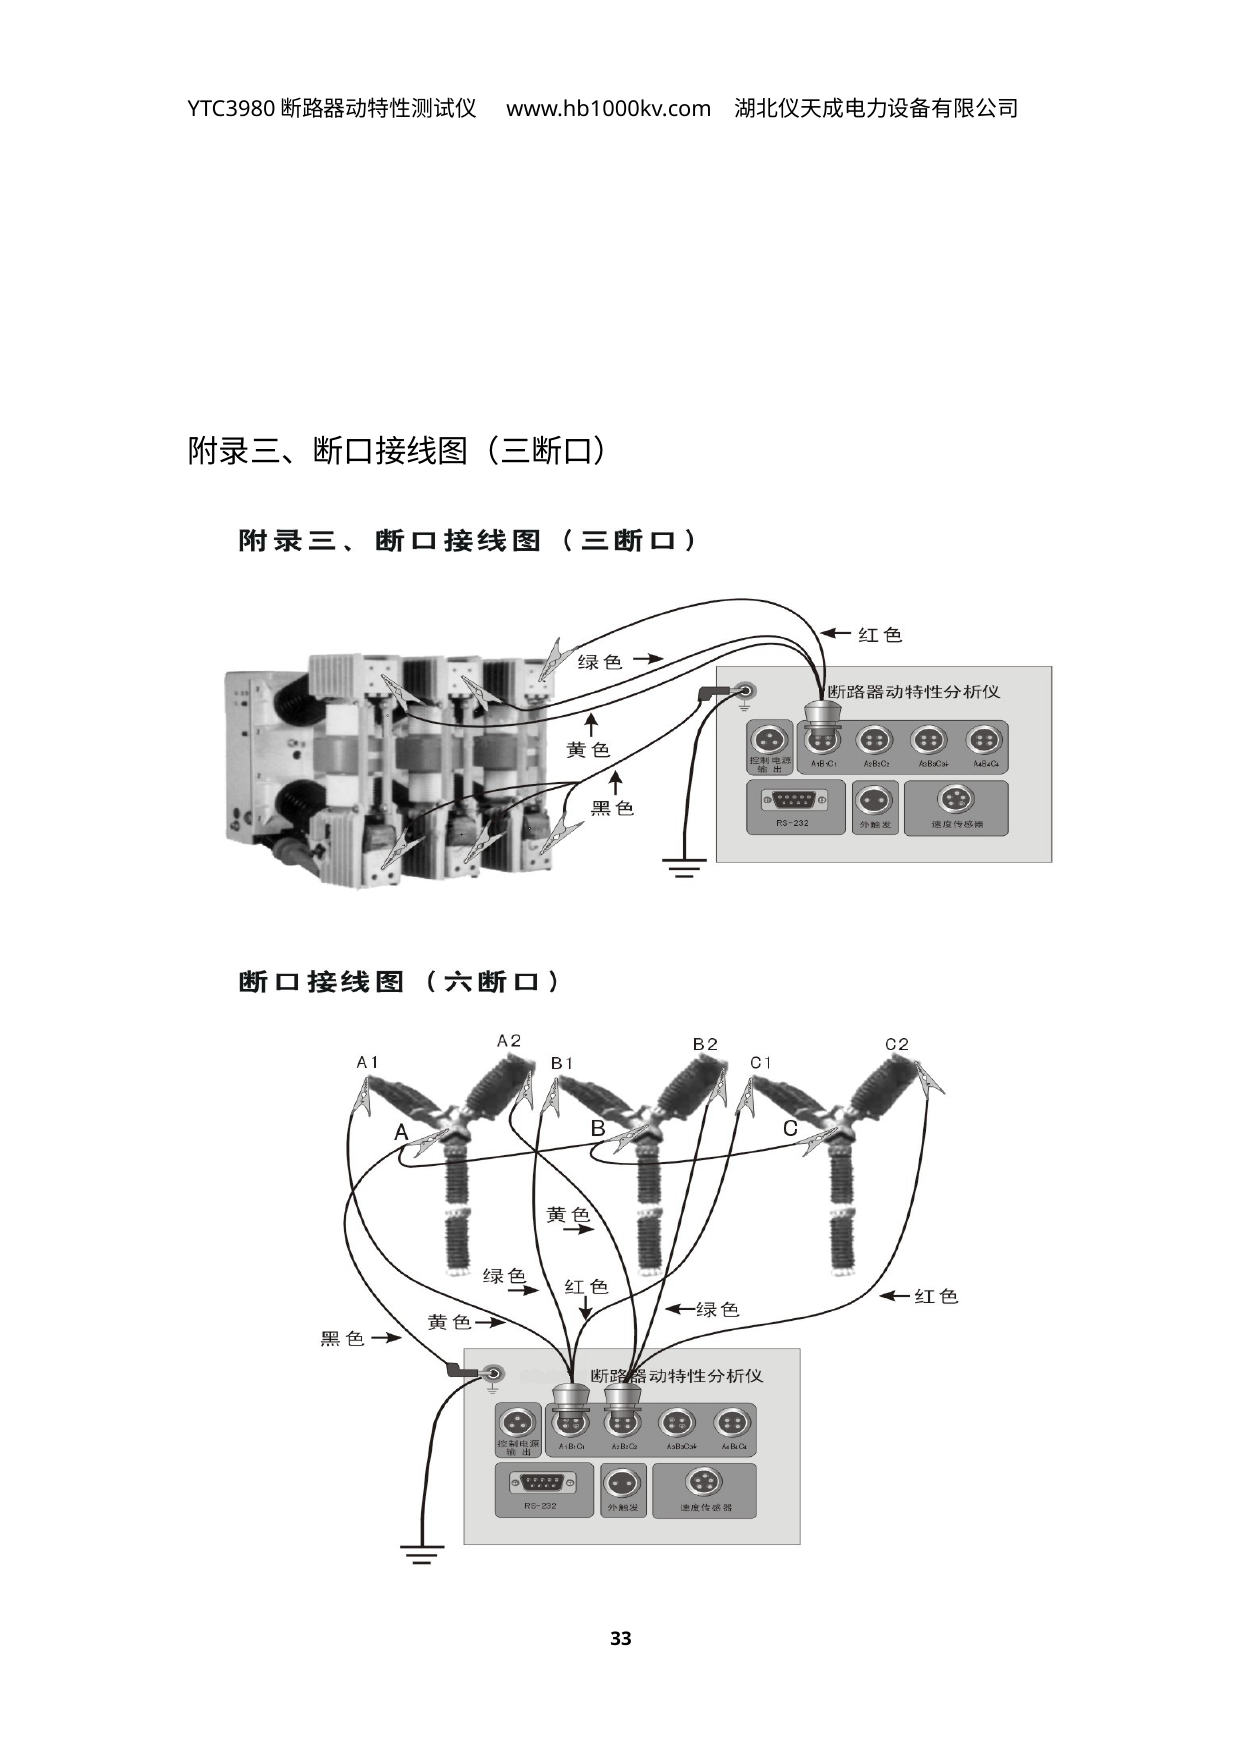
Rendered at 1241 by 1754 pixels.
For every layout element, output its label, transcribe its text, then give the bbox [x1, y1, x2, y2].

text 附录三、断口接线图（三断口） [187, 416, 1053, 481]
picture [187, 503, 1073, 1574]
